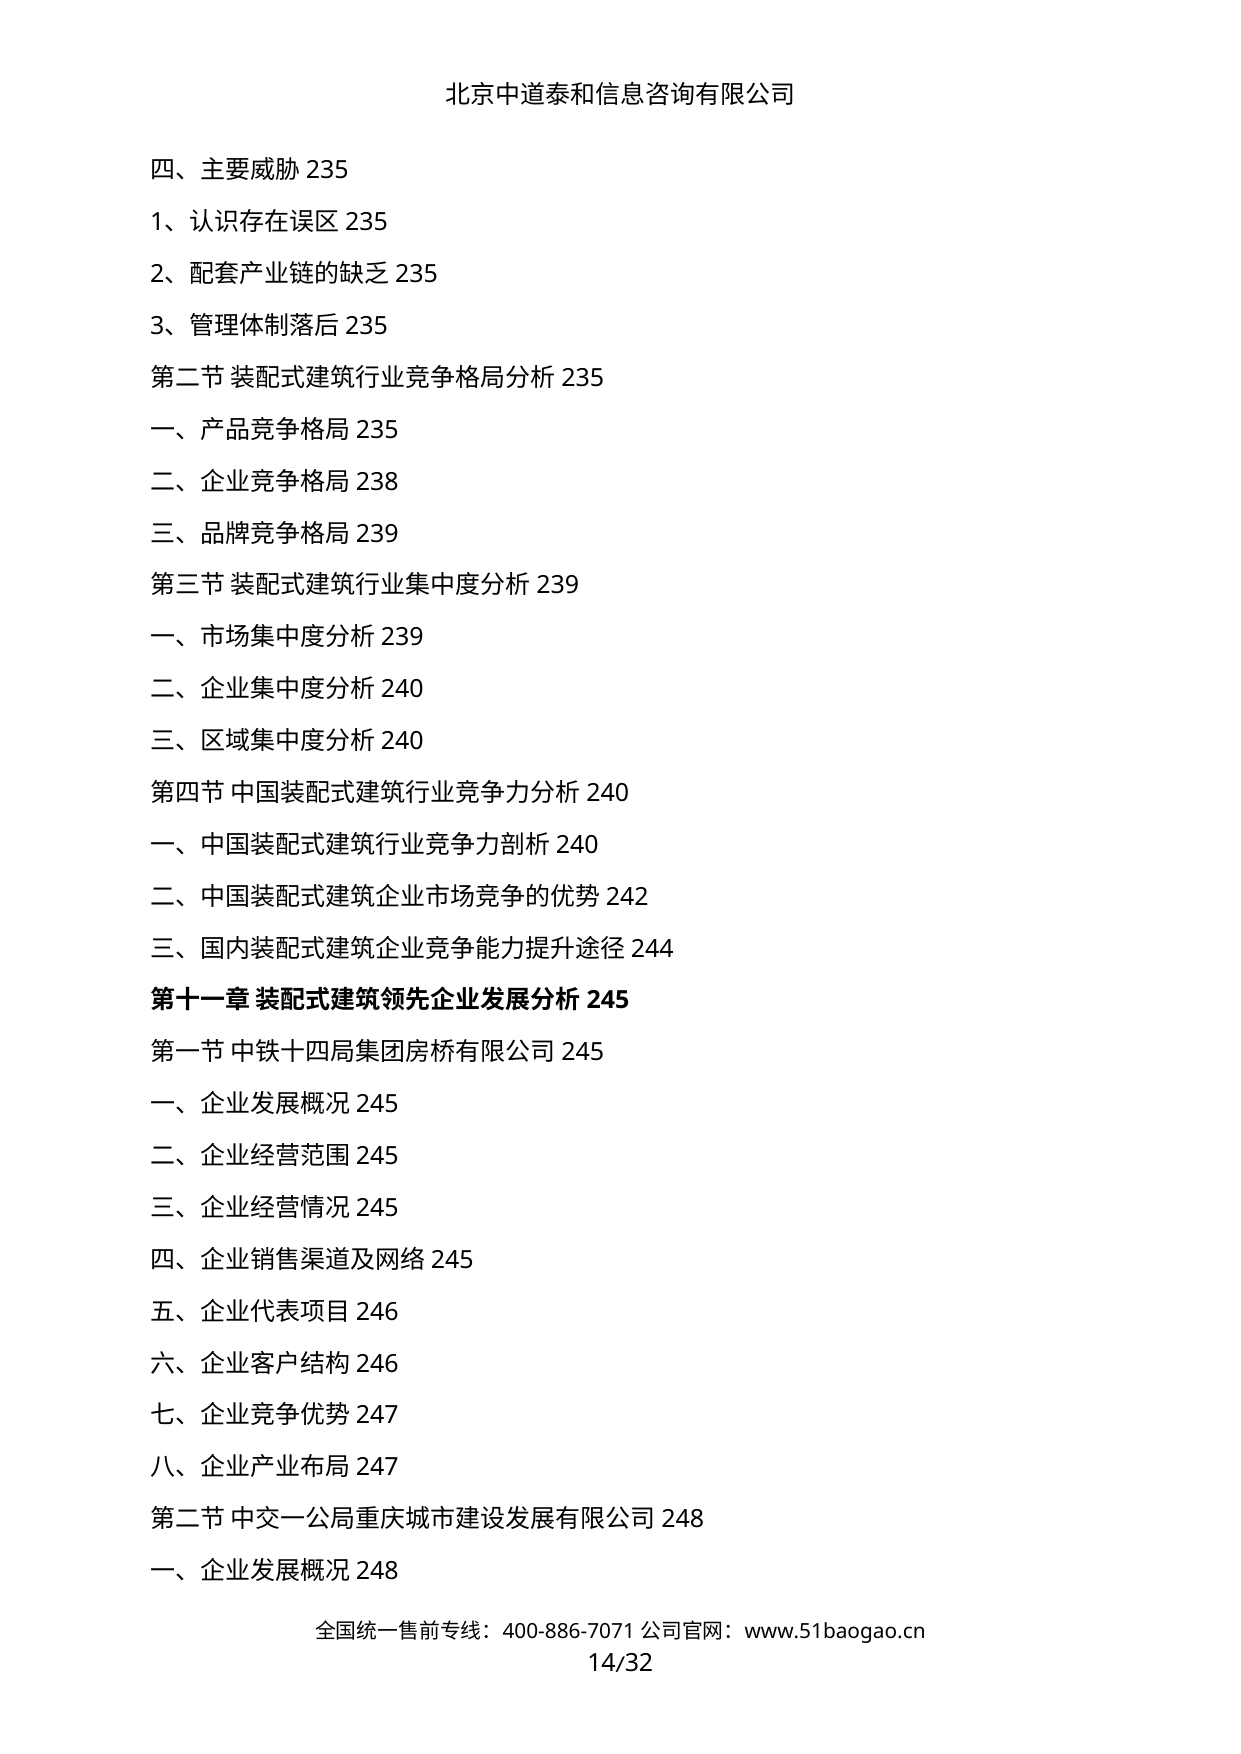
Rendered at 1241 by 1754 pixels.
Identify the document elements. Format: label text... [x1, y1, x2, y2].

text 第十一章 装配式建筑领先企业发展分析 245 [150, 980, 1090, 1016]
text 四、企业销售渠道及网络 245 [150, 1239, 1090, 1276]
text 第二节 中交一公局重庆城市建设发展有限公司 248 [150, 1499, 1090, 1535]
text 三、区域集中度分析 240 [150, 721, 1090, 757]
text 一、中国装配式建筑行业竞争力剖析 240 [150, 824, 1090, 861]
text 三、国内装配式建筑企业竞争能力提升途径 244 [150, 928, 1090, 964]
text 二、中国装配式建筑企业市场竞争的优势 242 [150, 876, 1090, 912]
text 二、企业集中度分析 240 [150, 669, 1090, 705]
text 一、企业发展概况 248 [150, 1551, 1090, 1587]
text 七、企业竞争优势 247 [150, 1395, 1090, 1431]
text 第一节 中铁十四局集团房桥有限公司 245 [150, 1032, 1090, 1068]
text 第四节 中国装配式建筑行业竞争力分析 240 [150, 772, 1090, 809]
text 二、企业经营范围 245 [150, 1136, 1090, 1172]
text 第三节 装配式建筑行业集中度分析 239 [150, 565, 1090, 601]
text 二、企业竞争格局 238 [150, 461, 1090, 497]
text 八、企业产业布局 247 [150, 1447, 1090, 1483]
text 3、管理体制落后 235 [150, 306, 1090, 342]
text 一、企业发展概况 245 [150, 1084, 1090, 1120]
text 五、企业代表项目 246 [150, 1291, 1090, 1327]
text 一、产品竞争格局 235 [150, 409, 1090, 446]
text 第二节 装配式建筑行业竞争格局分析 235 [150, 357, 1090, 394]
text 三、企业经营情况 245 [150, 1187, 1090, 1224]
text 1、认识存在误区 235 [150, 202, 1090, 238]
text 三、品牌竞争格局 239 [150, 513, 1090, 549]
text 2、配套产业链的缺乏 235 [150, 254, 1090, 290]
text 六、企业客户结构 246 [150, 1343, 1090, 1379]
text 一、市场集中度分析 239 [150, 617, 1090, 653]
text 四、主要威胁 235 [150, 150, 1090, 186]
